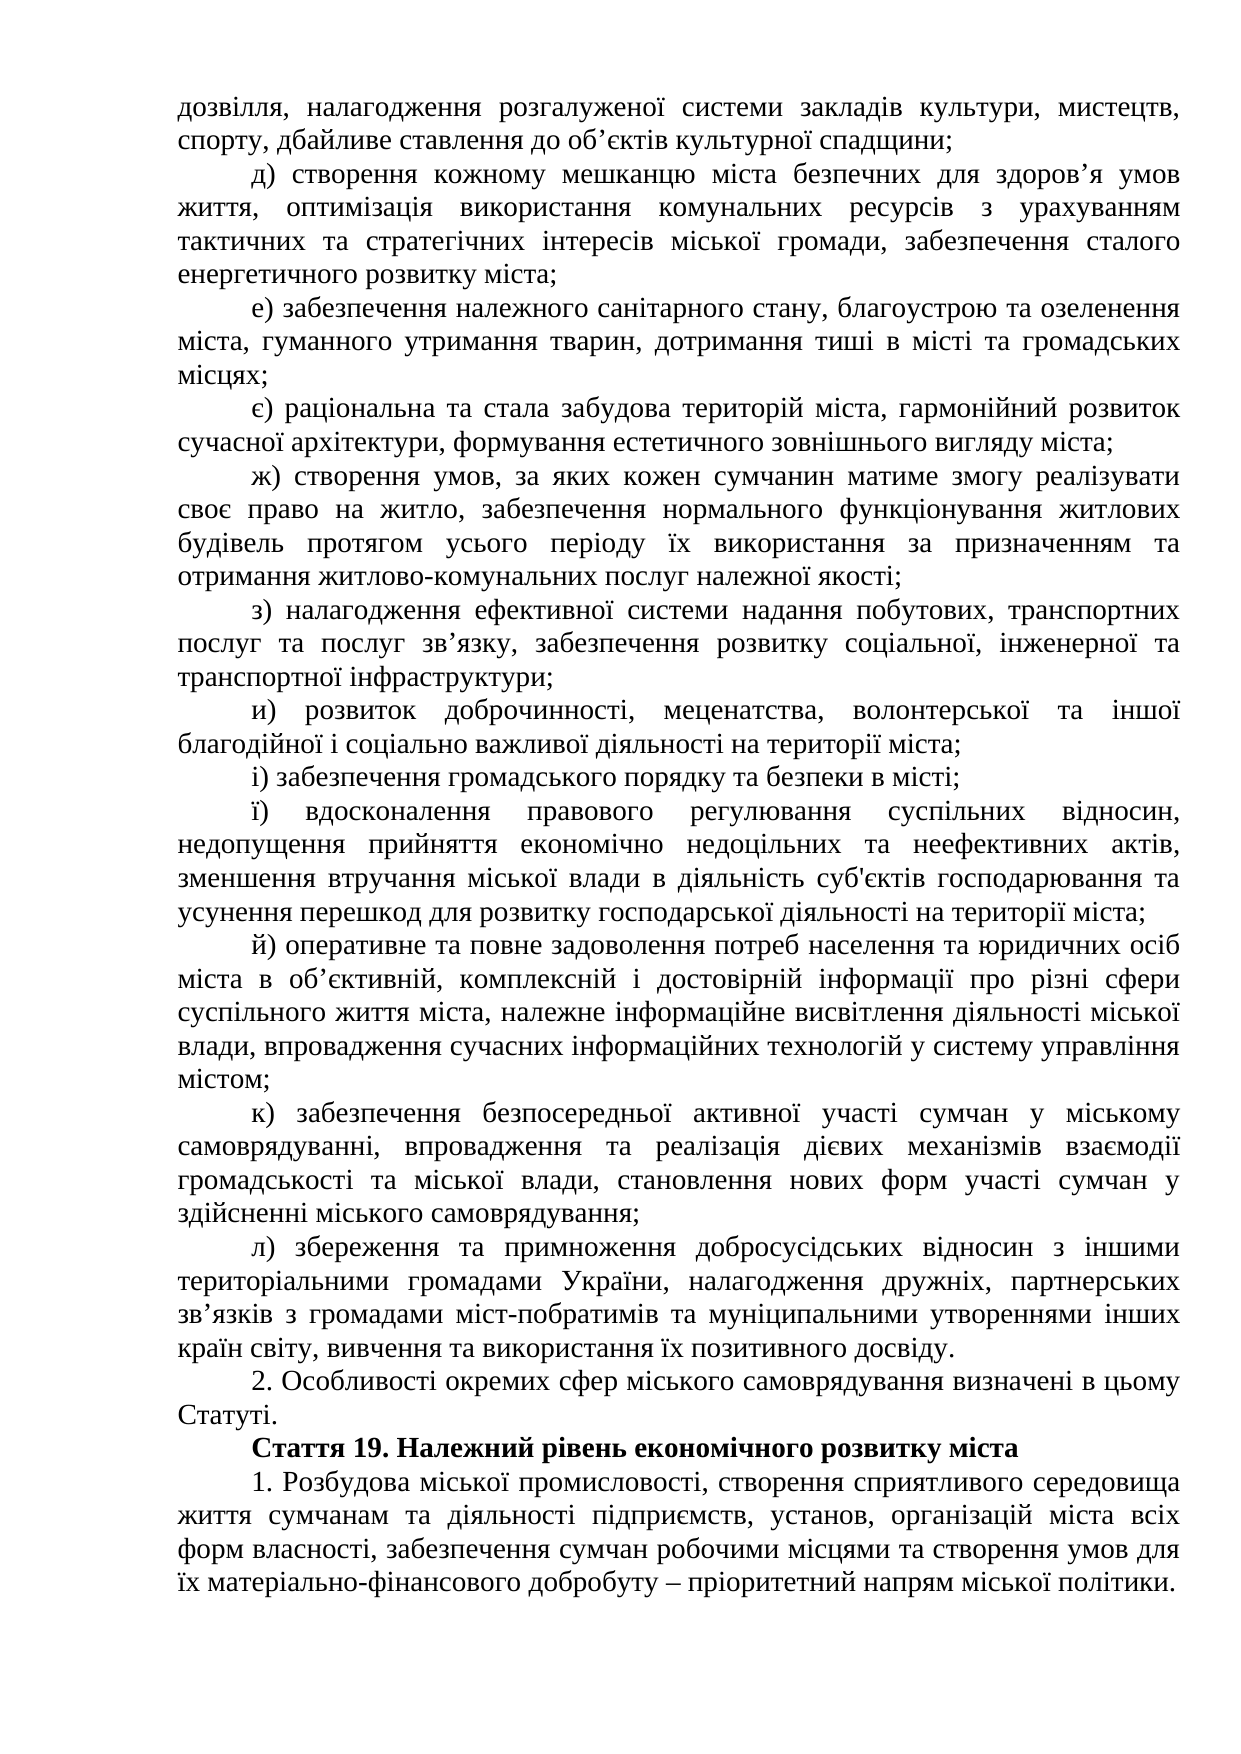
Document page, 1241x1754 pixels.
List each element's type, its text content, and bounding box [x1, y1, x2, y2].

text ї) вдосконалення правового регулювання суспільних відносин, недопущення прийняття економічно недоцільних та неефективних актів, зменшення втручання міської влади в діяльність суб'єктів господарювання та усунення перешкод для розвитку господарської діяльності на території міста; [177, 793, 1181, 927]
text к) забезпечення безпосередньої активної участі сумчан у міському самоврядуванні, впровадження та реалізація дієвих механізмів взаємодії громадськості та міської влади, становлення нових форм участі сумчан у здійсненні міського самоврядування; [177, 1095, 1181, 1229]
text є) раціональна та стала забудова територій міста, гармонійний розвиток сучасної архітектури, формування естетичного зовнішнього вигляду міста; [177, 391, 1181, 458]
text Стаття 19. Належний рівень економічного розвитку міста [177, 1430, 1181, 1464]
text ж) створення умов, за яких кожен сумчанин матиме змогу реалізувати своє право на житло, забезпечення нормального функціонування житлових будівель протягом усього періоду їх використання за призначенням та отримання житлово-комунальних послуг належної якості; [177, 458, 1181, 592]
text д) створення кожному мешканцю міста безпечних для здоров’я умов життя, оптимізація використання комунальних ресурсів з урахуванням тактичних та стратегічних інтересів міської громади, забезпечення сталого енергетичного розвитку міста; [177, 156, 1181, 290]
text і) забезпечення громадського порядку та безпеки в місті; [177, 759, 1181, 793]
text и) розвиток доброчинності, меценатства, волонтерської та іншої благодійної і соціально важливої діяльності на території міста; [177, 692, 1181, 759]
text 1. Розбудова міської промисловості, створення сприятливого середовища життя сумчанам та діяльності підприємств, установ, організацій міста всіх форм власності, забезпечення сумчан робочими місцями та створення умов для їх матеріально-фінансового добробуту – пріоритетний напрям міської політики. [177, 1464, 1181, 1598]
text е) забезпечення належного санітарного стану, благоустрою та озеленення міста, гуманного утримання тварин, дотримання тиші в місті та громадських місцях; [177, 290, 1181, 391]
text 2. Особливості окремих сфер міського самоврядування визначені в цьому Статуті. [177, 1363, 1181, 1430]
text з) налагодження ефективної системи надання побутових, транспортних послуг та послуг зв’язку, забезпечення розвитку соціальної, інженерної та транспортної інфраструктури; [177, 592, 1181, 692]
text л) збереження та примноження добросусідських відносин з іншими територіальними громадами України, налагодження дружніх, партнерських зв’язків з громадами міст-побратимів та муніципальними утвореннями інших країн світу, вивчення та використання їх позитивного досвіду. [177, 1229, 1181, 1363]
text й) оперативне та повне задоволення потреб населення та юридичних осіб міста в об’єктивній, комплексній і достовірній інформації про різні сфери суспільного життя міста, належне інформаційне висвітлення діяльності міської влади, впровадження сучасних інформаційних технологій у систему управління містом; [177, 927, 1181, 1095]
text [177, 89, 1181, 156]
